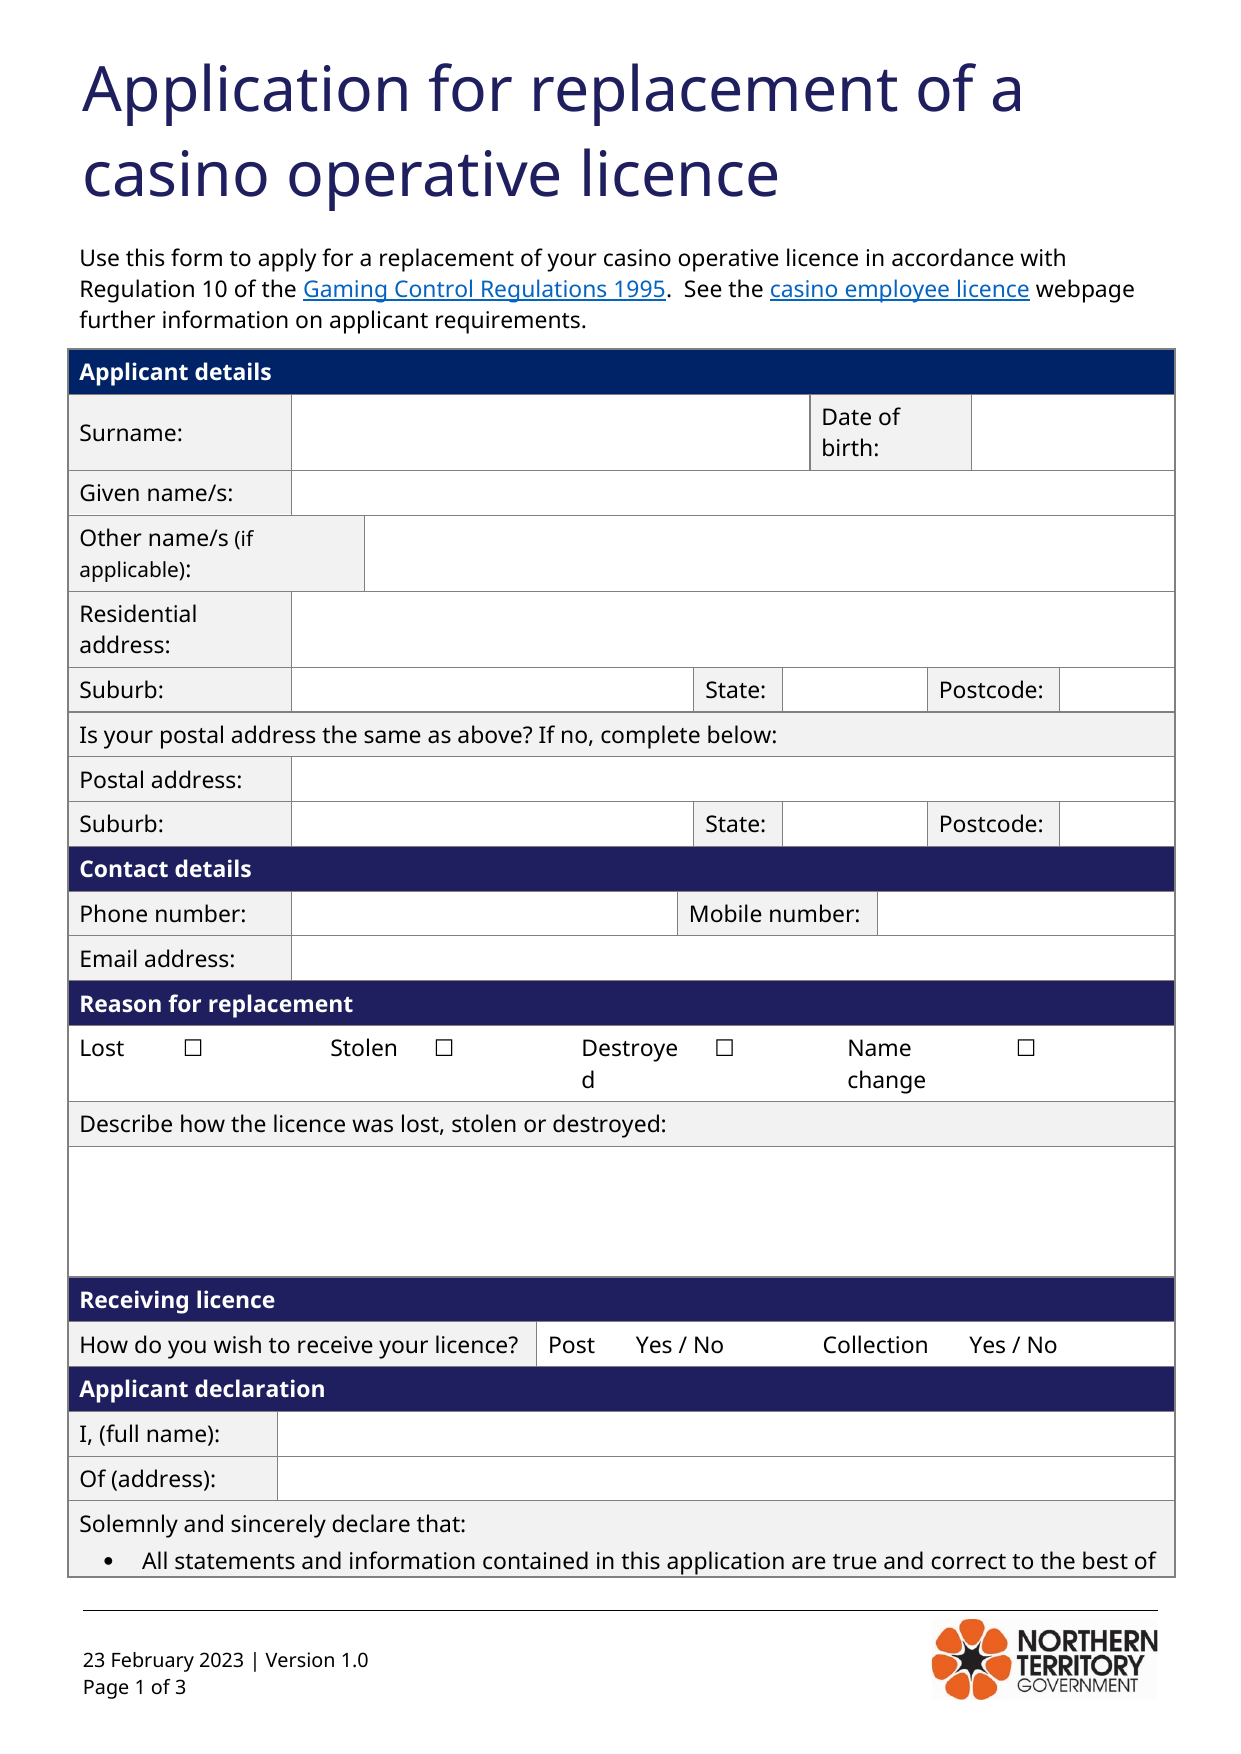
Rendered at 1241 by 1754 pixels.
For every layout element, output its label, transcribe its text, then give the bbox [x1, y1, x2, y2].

table_cell [423, 1026, 570, 1101]
table_cell [278, 1412, 1174, 1456]
table_cell How do you wish to receive your licence? [69, 1322, 536, 1366]
table_cell [783, 802, 927, 846]
table_cell [292, 395, 809, 470]
table_cell Post [537, 1322, 624, 1366]
table_cell [292, 936, 1174, 980]
table_cell [783, 668, 927, 711]
table_cell Other name/s (if applicable): [69, 516, 364, 591]
table_cell Phone number: [69, 892, 291, 935]
table_cell [171, 1026, 319, 1101]
table_cell Mobile number: [678, 892, 877, 935]
table_cell Is your postal address the same as above? If no, complete below: [69, 713, 1174, 756]
table_cell [292, 592, 1174, 667]
table_cell Surname: [69, 395, 291, 470]
table_cell Receiving licence [69, 1278, 1174, 1321]
table_cell Residential address: [69, 592, 291, 667]
table_cell Postal address: [69, 757, 291, 801]
table_cell Given name/s: [69, 471, 291, 514]
table_cell Stolen [319, 1026, 422, 1101]
table_cell Postcode: [928, 802, 1059, 846]
table_cell State: [694, 668, 782, 711]
table_cell [365, 516, 1174, 591]
table_cell Suburb: [69, 668, 291, 711]
table_cell [292, 802, 693, 846]
table_cell [292, 757, 1174, 801]
picture [931, 1619, 1158, 1700]
table_cell Email address: [69, 936, 291, 980]
table_cell [292, 471, 1174, 514]
table_cell Of (address): [69, 1457, 277, 1500]
table_cell Lost [69, 1026, 171, 1101]
table_cell Postcode: [928, 668, 1059, 711]
table_cell Reason for replacement [69, 981, 1174, 1025]
table_cell [292, 892, 677, 935]
table_cell [878, 892, 1174, 935]
table_cell [292, 668, 693, 711]
table_cell Describe how the licence was lost, stolen or destroyed: [69, 1102, 1174, 1146]
table_cell State: [694, 802, 782, 846]
table_cell Contact details [69, 847, 1174, 891]
table_cell Applicant details [69, 350, 1174, 394]
table_cell Date of birth: [811, 395, 971, 470]
table_cell [1060, 802, 1174, 846]
table_cell Yes / No [958, 1322, 1174, 1366]
table_cell [703, 1026, 836, 1101]
table_cell Suburb: [69, 802, 291, 846]
table_cell [1004, 1026, 1174, 1101]
table_cell [69, 1147, 1174, 1276]
table_cell [278, 1457, 1174, 1500]
table_header Use this form to apply for a replacement of your casino operative licence in accordance with Regulation 10 of the Gaming Control Regulations 1995. See the casino employee licence webpage further information on applicant requirements. [68, 235, 1175, 348]
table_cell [69, 1501, 1174, 1576]
table_cell Destroyed [570, 1026, 703, 1101]
table_cell [1060, 668, 1174, 711]
table_cell Name change [836, 1026, 1004, 1101]
table_cell Applicant declaration [69, 1367, 1174, 1411]
table_cell Yes / No [624, 1322, 811, 1366]
table_cell [972, 395, 1174, 470]
table_cell Collection [811, 1322, 958, 1366]
table_cell I, (full name): [69, 1412, 277, 1456]
